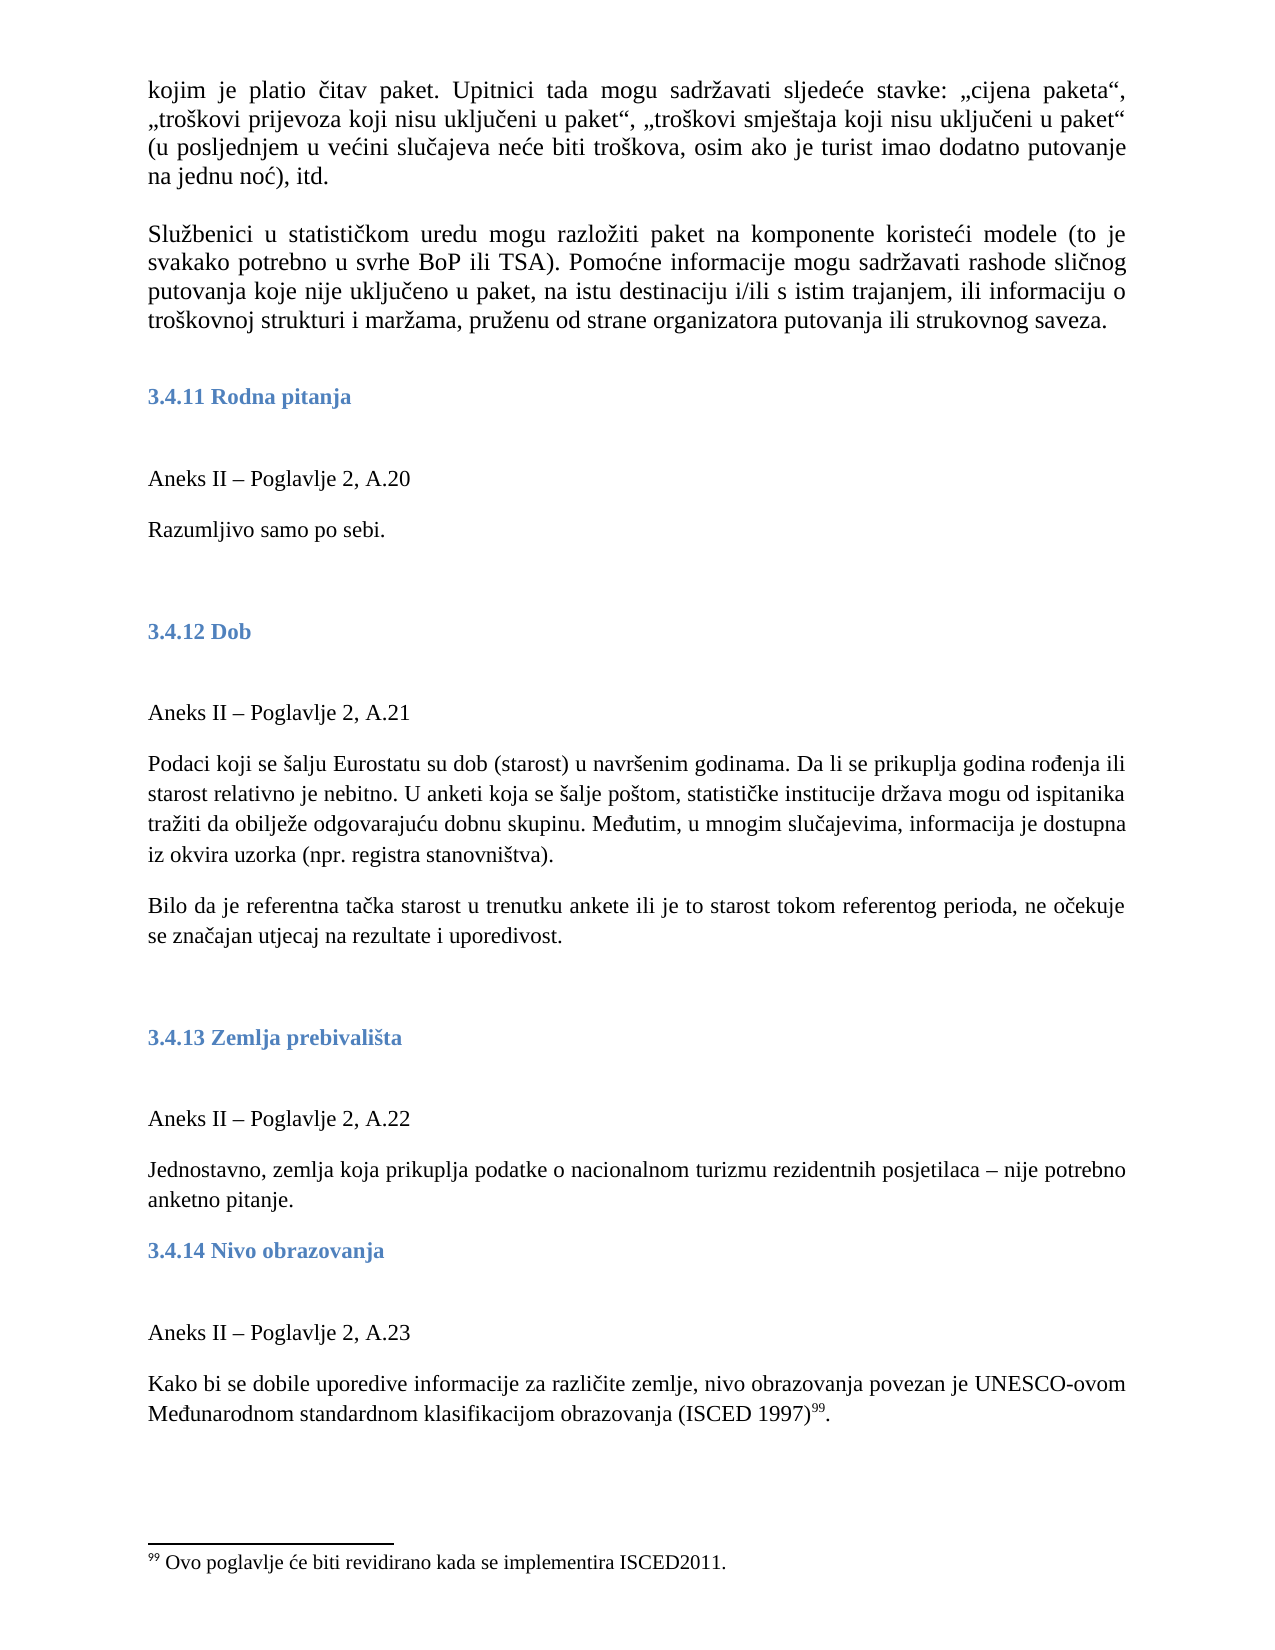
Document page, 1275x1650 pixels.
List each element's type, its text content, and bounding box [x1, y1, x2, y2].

text Jednostavno, zemlja koja prikuplja podatke o nacionalnom turizmu rezidentnih posjetilaca – nije potrebno anketno pitanje. [148, 1156, 1127, 1213]
subtitle 3.4.11 Rodna pitanja [148, 383, 1127, 410]
text Podaci koji se šalju Eurostatu su dob (starost) u navršenim godinama. Da li se prikuplja godina rođenja ili starost relativno je nebitno. U anketi koja se šalje poštom, statističke institucije država mogu od ispitanika tražiti da obilježe odgovarajuću dobnu skupinu. Međutim, u mnogim slučajevima, informacija je dostupna iz okvira uzorka (npr. registra stanovništva). [148, 750, 1127, 867]
text Aneks II – Poglavlje 2, A.22 [148, 1105, 1127, 1132]
text Razumljivo samo po sebi. [148, 516, 1127, 542]
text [148, 75, 1127, 190]
text Bilo da je referentna tačka starost u trenutku ankete ili je to starost tokom referentog perioda, ne očekuje se značajan utjecaj na rezultate i uporedivost. [148, 892, 1127, 948]
subtitle 3.4.12 Dob [148, 618, 1127, 644]
text Aneks II – Poglavlje 2, A.20 [148, 464, 1127, 491]
text Aneks II – Poglavlje 2, A.21 [148, 699, 1127, 725]
subtitle 3.4.14 Nivo obrazovanja [148, 1237, 1127, 1264]
subtitle 3.4.13 Zemlja prebivališta [148, 1024, 1127, 1050]
text Kako bi se dobile uporedive informacije za različite zemlje, nivo obrazovanja povezan je UNESCO-ovom Međunarodnom standardnom klasifikacijom obrazovanja (ISCED 1997). [148, 1370, 1127, 1426]
text Službenici u statističkom uredu mogu razložiti paket na komponente koristeći modele (to je svakako potrebno u svrhe BoP ili TSA). Pomoćne informacije mogu sadržavati rashode sličnog putovanja koje nije uključeno u paket, na istu destinaciju i/ili s istim trajanjem, ili informaciju o troškovnoj strukturi i maržama, pruženu od strane organizatora putovanja ili strukovnog saveza. [148, 219, 1127, 334]
text Aneks II – Poglavlje 2, A.23 [148, 1319, 1127, 1345]
